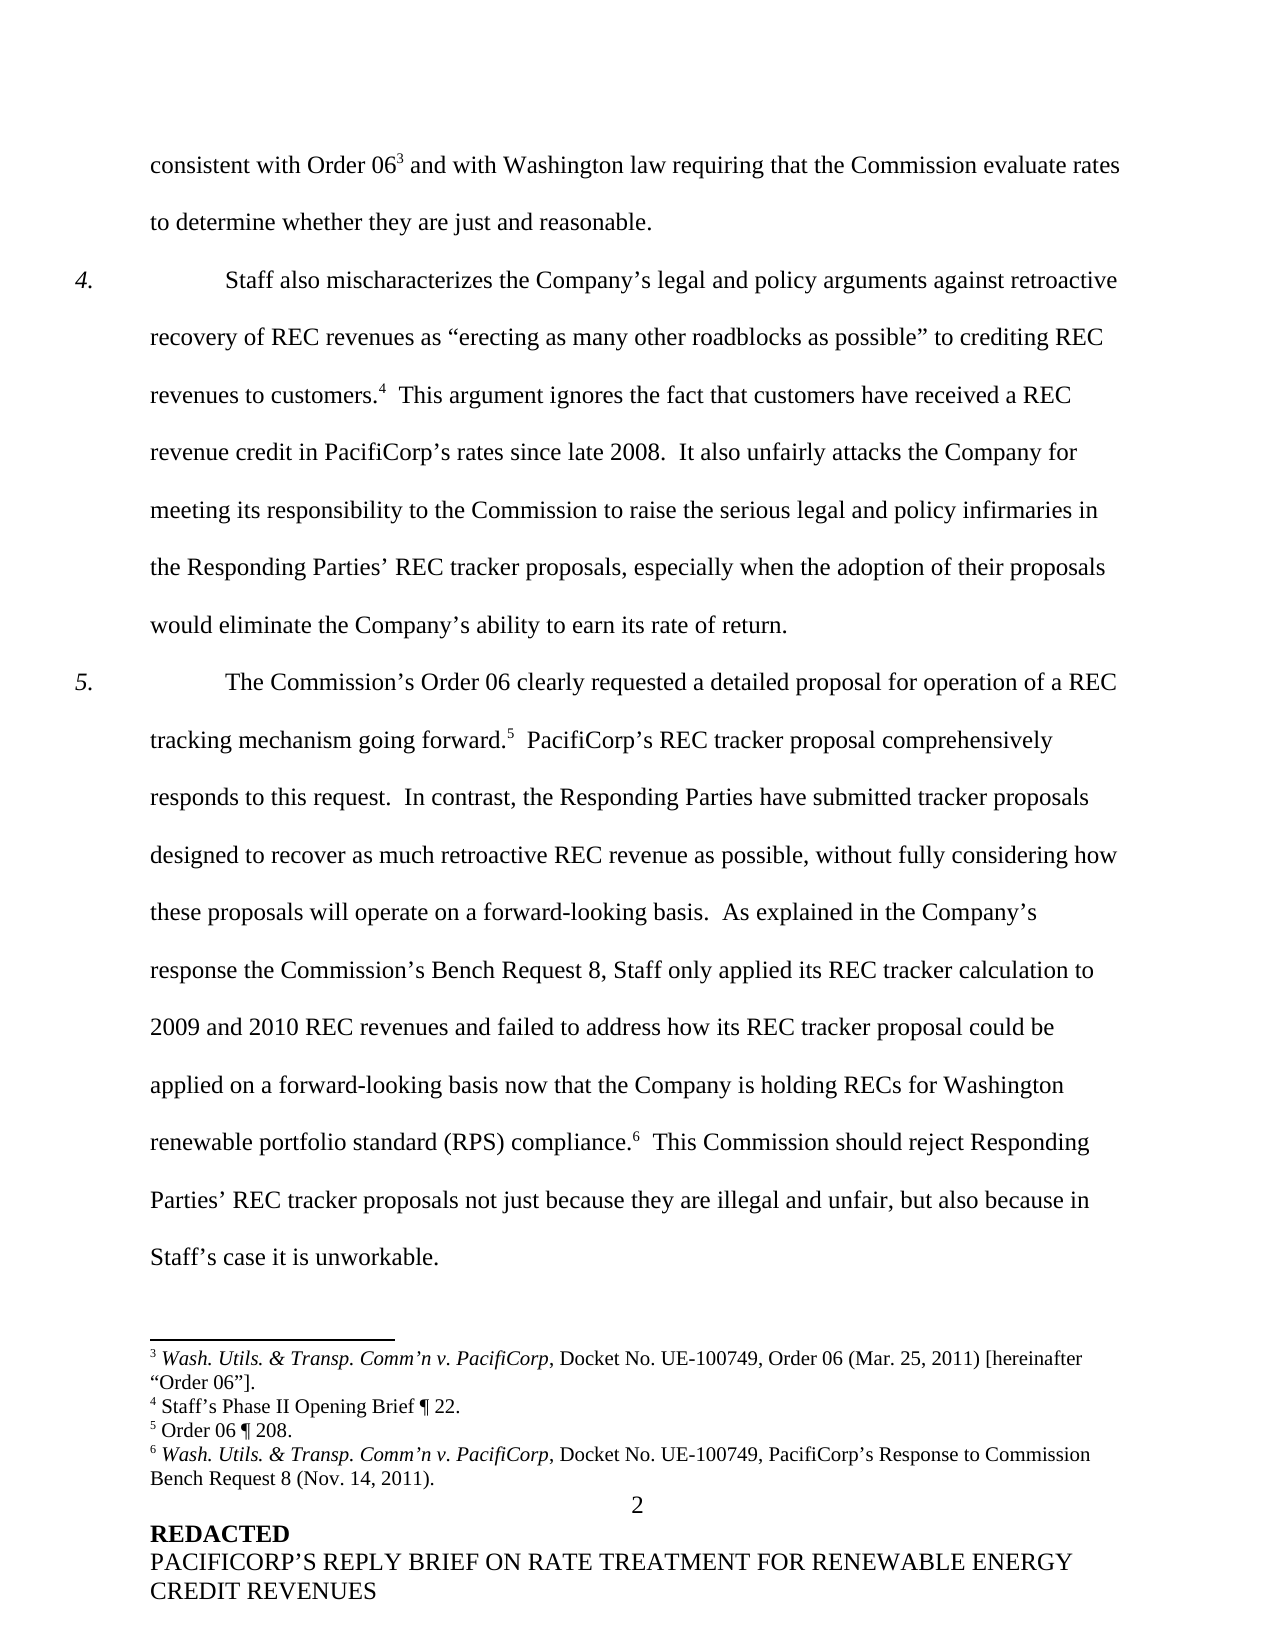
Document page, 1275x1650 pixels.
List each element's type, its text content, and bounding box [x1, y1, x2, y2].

list The Commission’s Order 06 clearly requested a detailed proposal for operation of a REC tracking mechanism going forward. PacifiCorp’s REC tracker proposal comprehensively responds to this request. In contrast, the Responding Parties have submitted tracker proposals designed to recover as much retroactive REC revenue as possible, without fully considering how these proposals will operate on a forward-looking basis. As explained in the Company’s response the Commission’s Bench Request 8, Staff only applied its REC tracker calculation to 2009 and 2010 REC revenues and failed to address how its REC tracker proposal could be applied on a forward-looking basis now that the Company is holding RECs for Washington renewable portfolio standard (RPS) compliance. This Commission should reject Responding Parties’ REC tracker proposals not just because they are illegal and unfair, but also because in Staff’s case it is unworkable. [75, 667, 1125, 1271]
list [75, 150, 1125, 236]
list Staff also mischaracterizes the Company’s legal and policy arguments against retroactive recovery of REC revenues as “erecting as many other roadblocks as possible” to crediting REC revenues to customers. This argument ignores the fact that customers have received a REC revenue credit in PacifiCorp’s rates since late 2008. It also unfairly attacks the Company for meeting its responsibility to the Commission to raise the serious legal and policy infirmaries in the Responding Parties’ REC tracker proposals, especially when the adoption of their proposals would eliminate the Company’s ability to earn its rate of return. [75, 265, 1125, 639]
